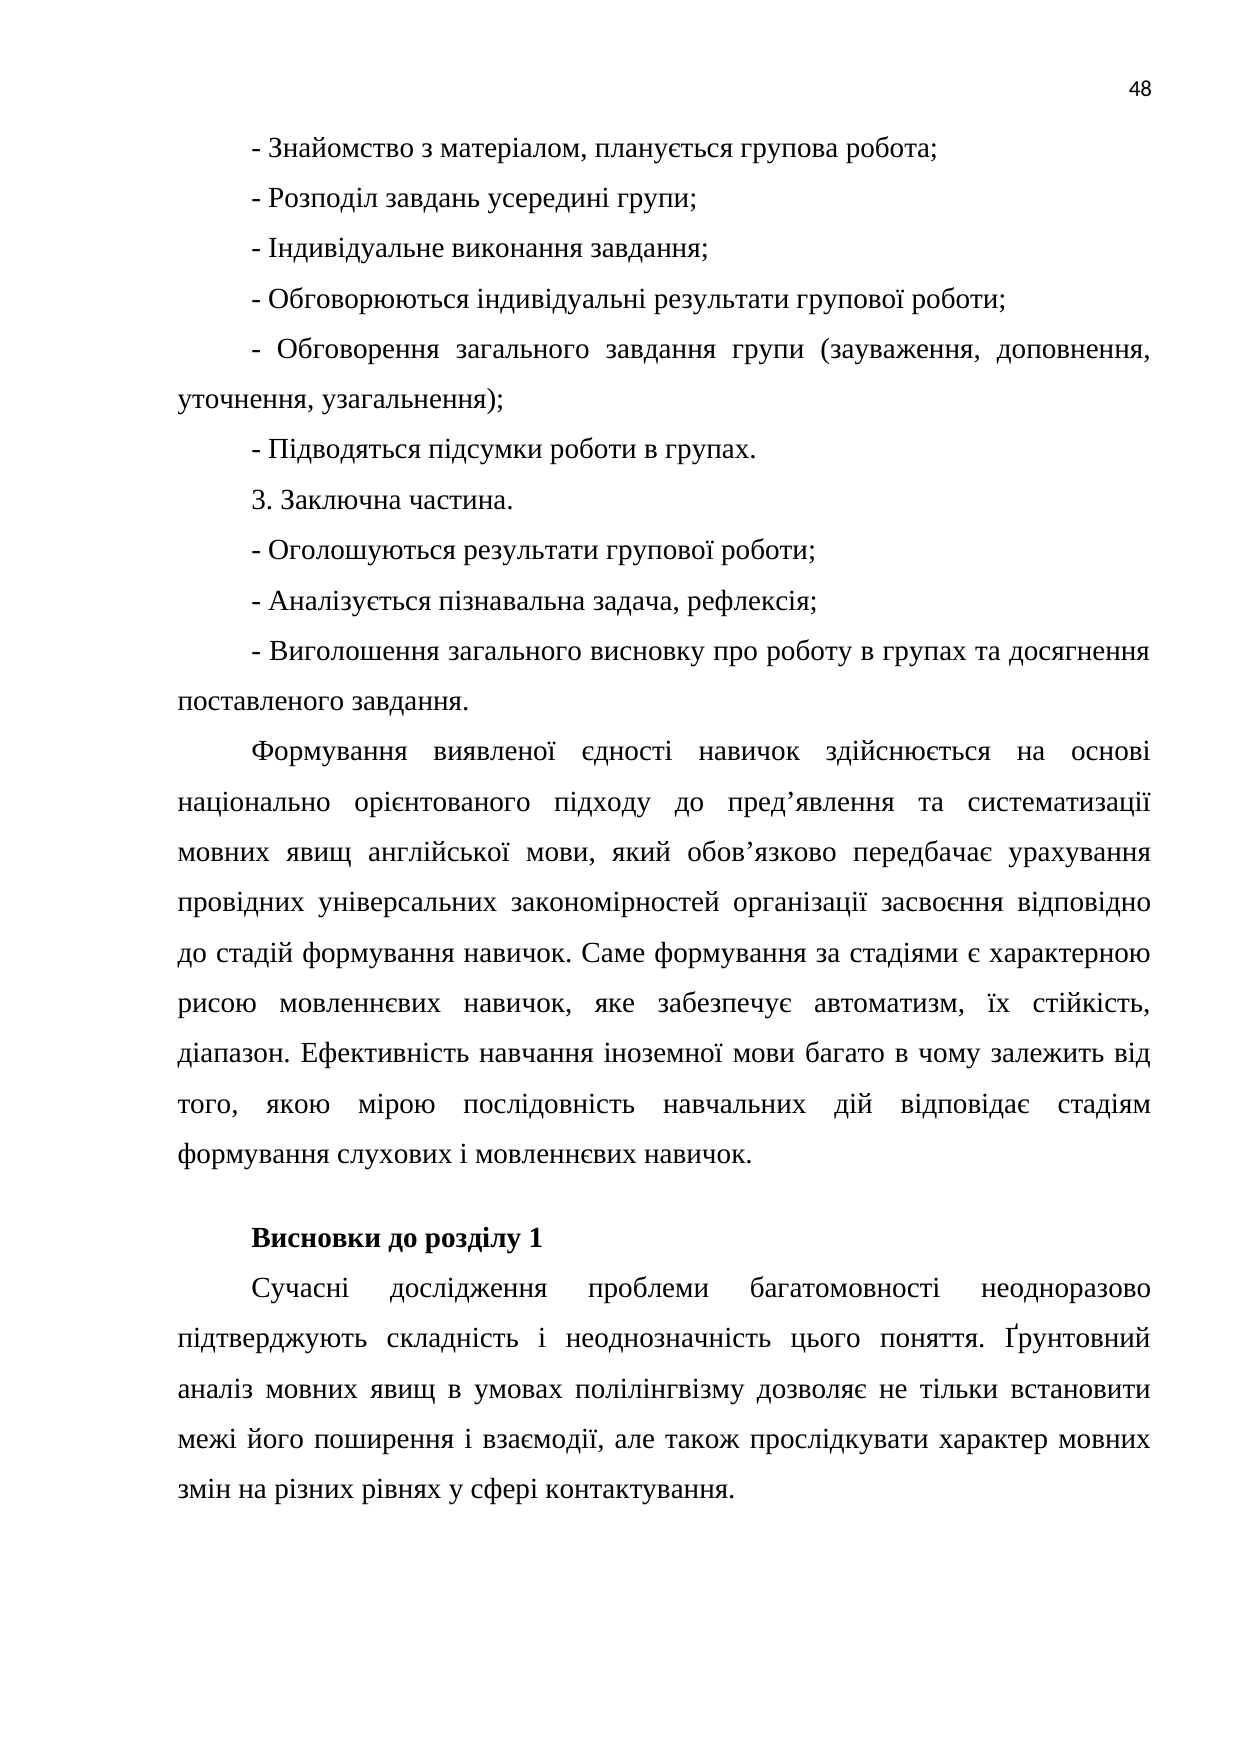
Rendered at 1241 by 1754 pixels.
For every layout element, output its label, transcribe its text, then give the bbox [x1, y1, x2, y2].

text - Виголошення загального висновку про роботу в групах та досягнення поставленого завдання. [177, 633, 1152, 717]
text - Знайомство з матеріалом, планується групова робота; [177, 130, 1152, 163]
text - Обговорення загального завдання групи (зауваження, доповнення, уточнення, узагальнення); [177, 331, 1152, 415]
text - Обговорюються індивідуальні результати групової роботи; [177, 281, 1152, 314]
text 3. Заключна частина. [177, 482, 1152, 516]
text - Підводяться підсумки роботи в групах. [177, 432, 1152, 465]
text - Розподіл завдань усередині групи; [177, 180, 1152, 214]
text - Оголошуються результати групової роботи; [177, 532, 1152, 566]
text Формування виявленої єдності навичок здійснюється на основі національно орієнтованого підходу до пред’явлення та систематизації мовних явищ англійської мови, який обов’язково передбачає урахування провідних універсальних закономірностей організації засвоєння відповідно до стадій формування навичок. Саме формування за стадіями є характерною рисою мовленнєвих навичок, яке забезпечує автоматизм, їх стійкість, діапазон. Ефективність навчання іноземної мови багато в чому залежить від того, якою мірою послідовність навчальних дій відповідає стадіям формування слухових і мовленнєвих навичок. [177, 733, 1152, 1169]
text Сучасні дослідження проблеми багатомовності неодноразово підтверджують складність і неоднозначність цього поняття. Ґрунтовний аналіз мовних явищ в умовах полілінгвізму дозволяє не тільки встановити межі його поширення і взаємодії, але також прослідкувати характер мовних змін на різних рівнях у сфері контактування. [177, 1270, 1152, 1505]
subtitle Висновки до розділу 1 [177, 1220, 1152, 1253]
text - Індивідуальне виконання завдання; [177, 230, 1152, 264]
text - Аналізується пізнавальна задача, рефлексія; [177, 583, 1152, 616]
